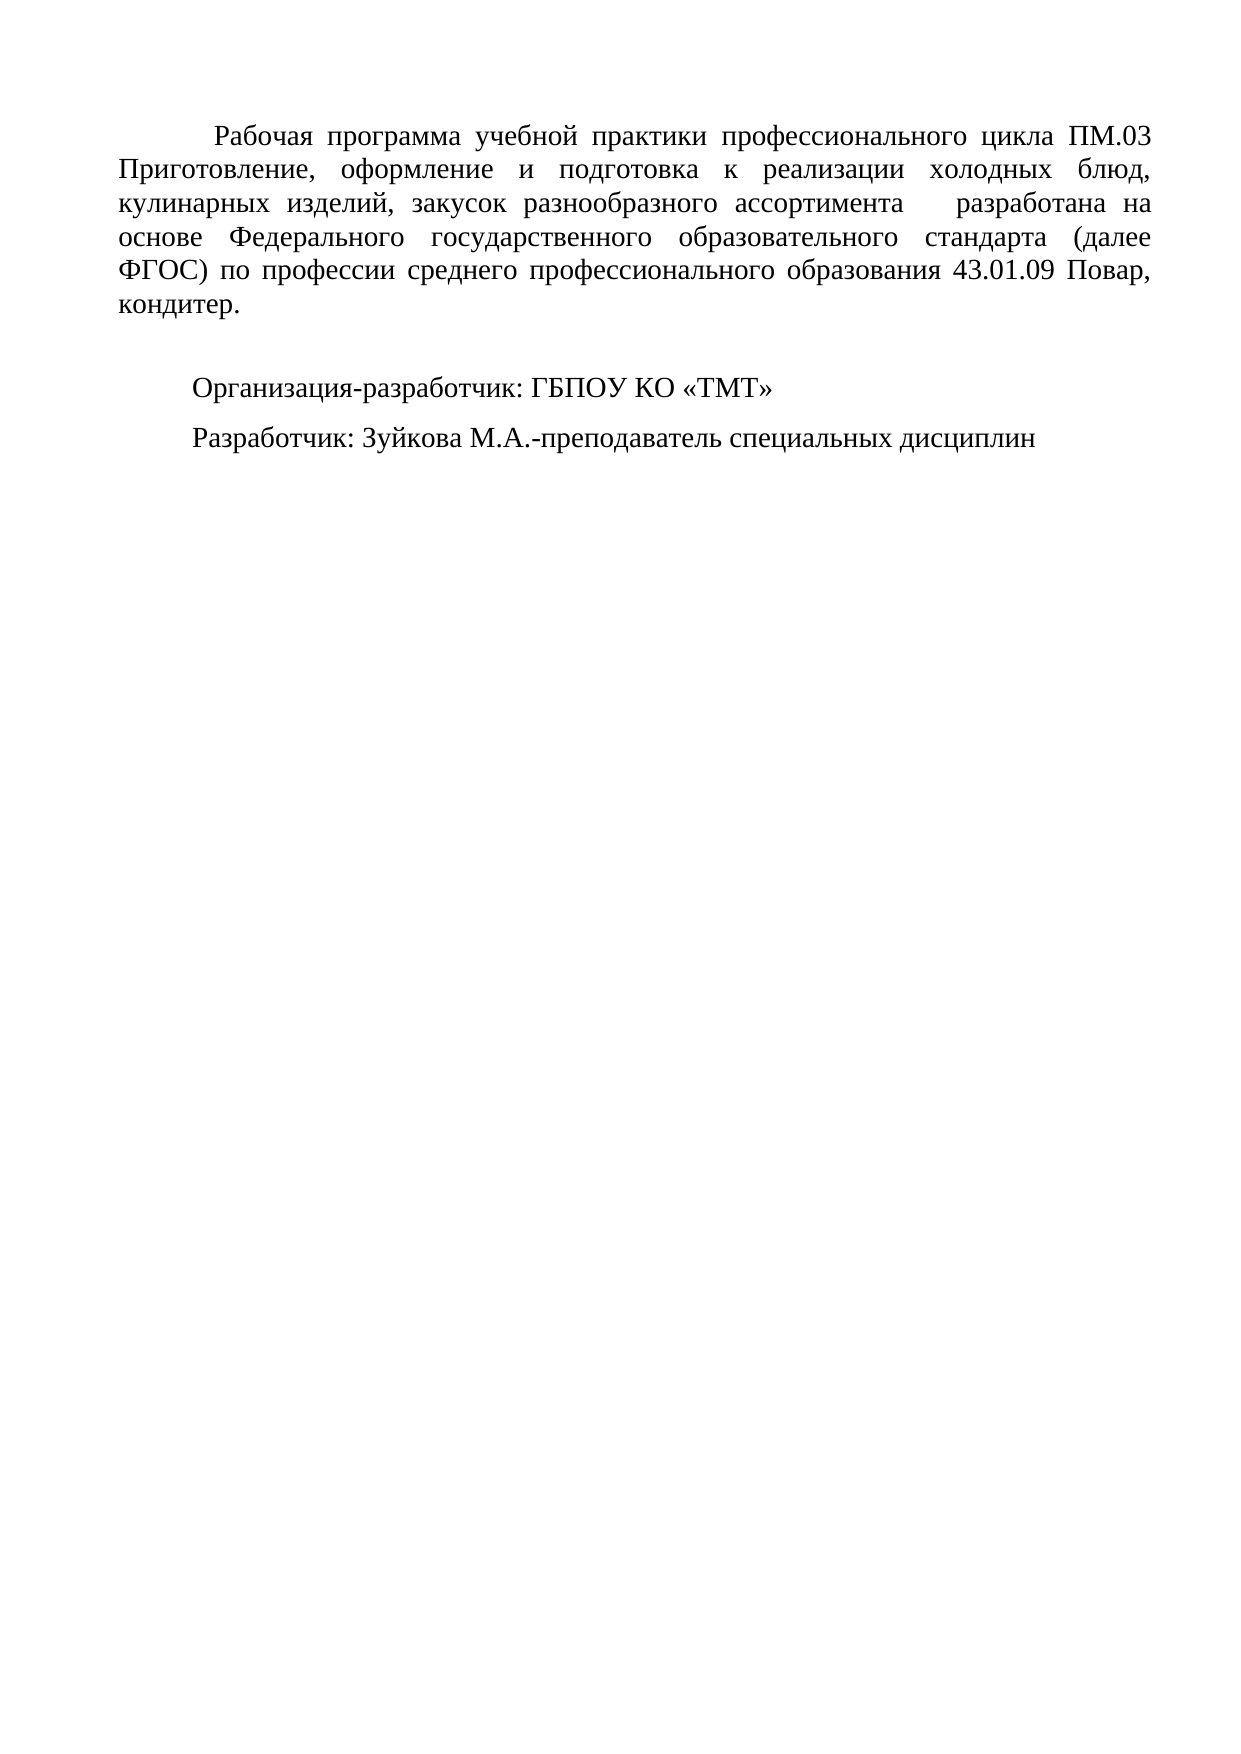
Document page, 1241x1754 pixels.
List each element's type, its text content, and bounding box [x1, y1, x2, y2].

text Разработчик: Зуйкова М.А.-преподаватель специальных дисциплин [118, 420, 1152, 453]
text Организация-разработчик: ГБПОУ КО «ТМТ» [118, 370, 1152, 403]
text Рабочая программа учебной практики профессионального цикла ПМ.03 Приготовление, оформление и подготовка к реализации холодных блюд, кулинарных изделий, закусок разнообразного ассортимента разработана на основе Федерального государственного образовательного стандарта (далее ФГОС) по профессии среднего профессионального образования 43.01.09 Повар, кондитер. [118, 118, 1152, 319]
